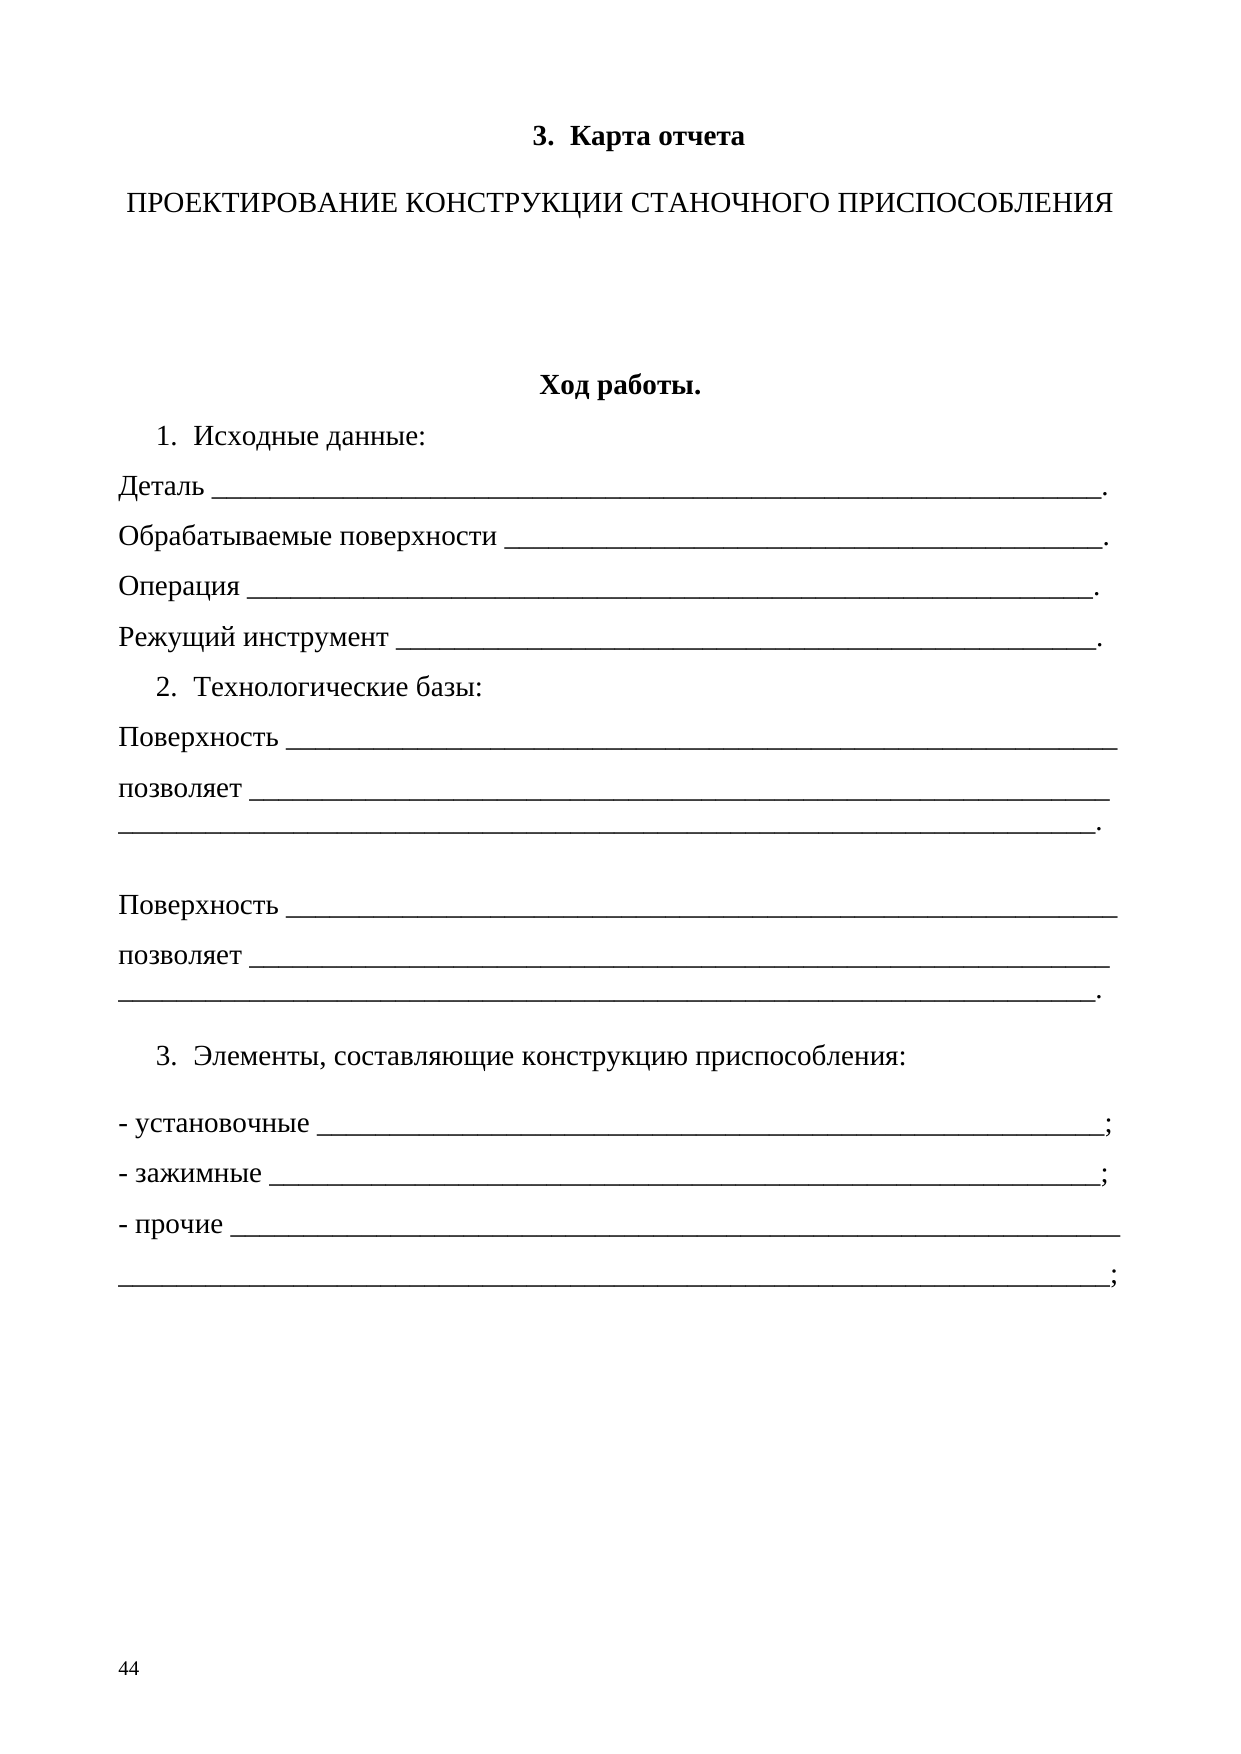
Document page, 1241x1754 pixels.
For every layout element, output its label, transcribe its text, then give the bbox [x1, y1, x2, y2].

text - прочие _____________________________________________________________ [118, 1206, 1122, 1239]
text ___________________________________________________________________. [118, 971, 1122, 1004]
text ПРОЕКТИРОВАНИЕ КОНСТРУКЦИИ СТАНОЧНОГО ПРИСПОСОБЛЕНИЯ [118, 185, 1122, 219]
text - установочные ______________________________________________________; [118, 1105, 1122, 1139]
text ____________________________________________________________________; [118, 1256, 1122, 1290]
text Поверхность _________________________________________________________ [118, 719, 1122, 753]
list Технологические базы: [156, 669, 1122, 703]
text позволяет ___________________________________________________________ [118, 770, 1122, 803]
text Поверхность _________________________________________________________ [118, 887, 1122, 921]
list Исходные данные: [156, 418, 1122, 451]
text Ход работы. [118, 367, 1122, 401]
text Обрабатываемые поверхности _________________________________________. [118, 518, 1122, 552]
text Операция __________________________________________________________. [118, 568, 1122, 602]
text - зажимные _________________________________________________________; [118, 1156, 1122, 1189]
list Элементы, составляющие конструкцию приспособления: [156, 1038, 1122, 1072]
text Деталь _____________________________________________________________. [118, 468, 1122, 501]
text Режущий инструмент ________________________________________________. [118, 619, 1122, 652]
list Карта отчета [156, 118, 1122, 152]
text позволяет ___________________________________________________________ [118, 937, 1122, 971]
text ___________________________________________________________________. [118, 803, 1122, 837]
